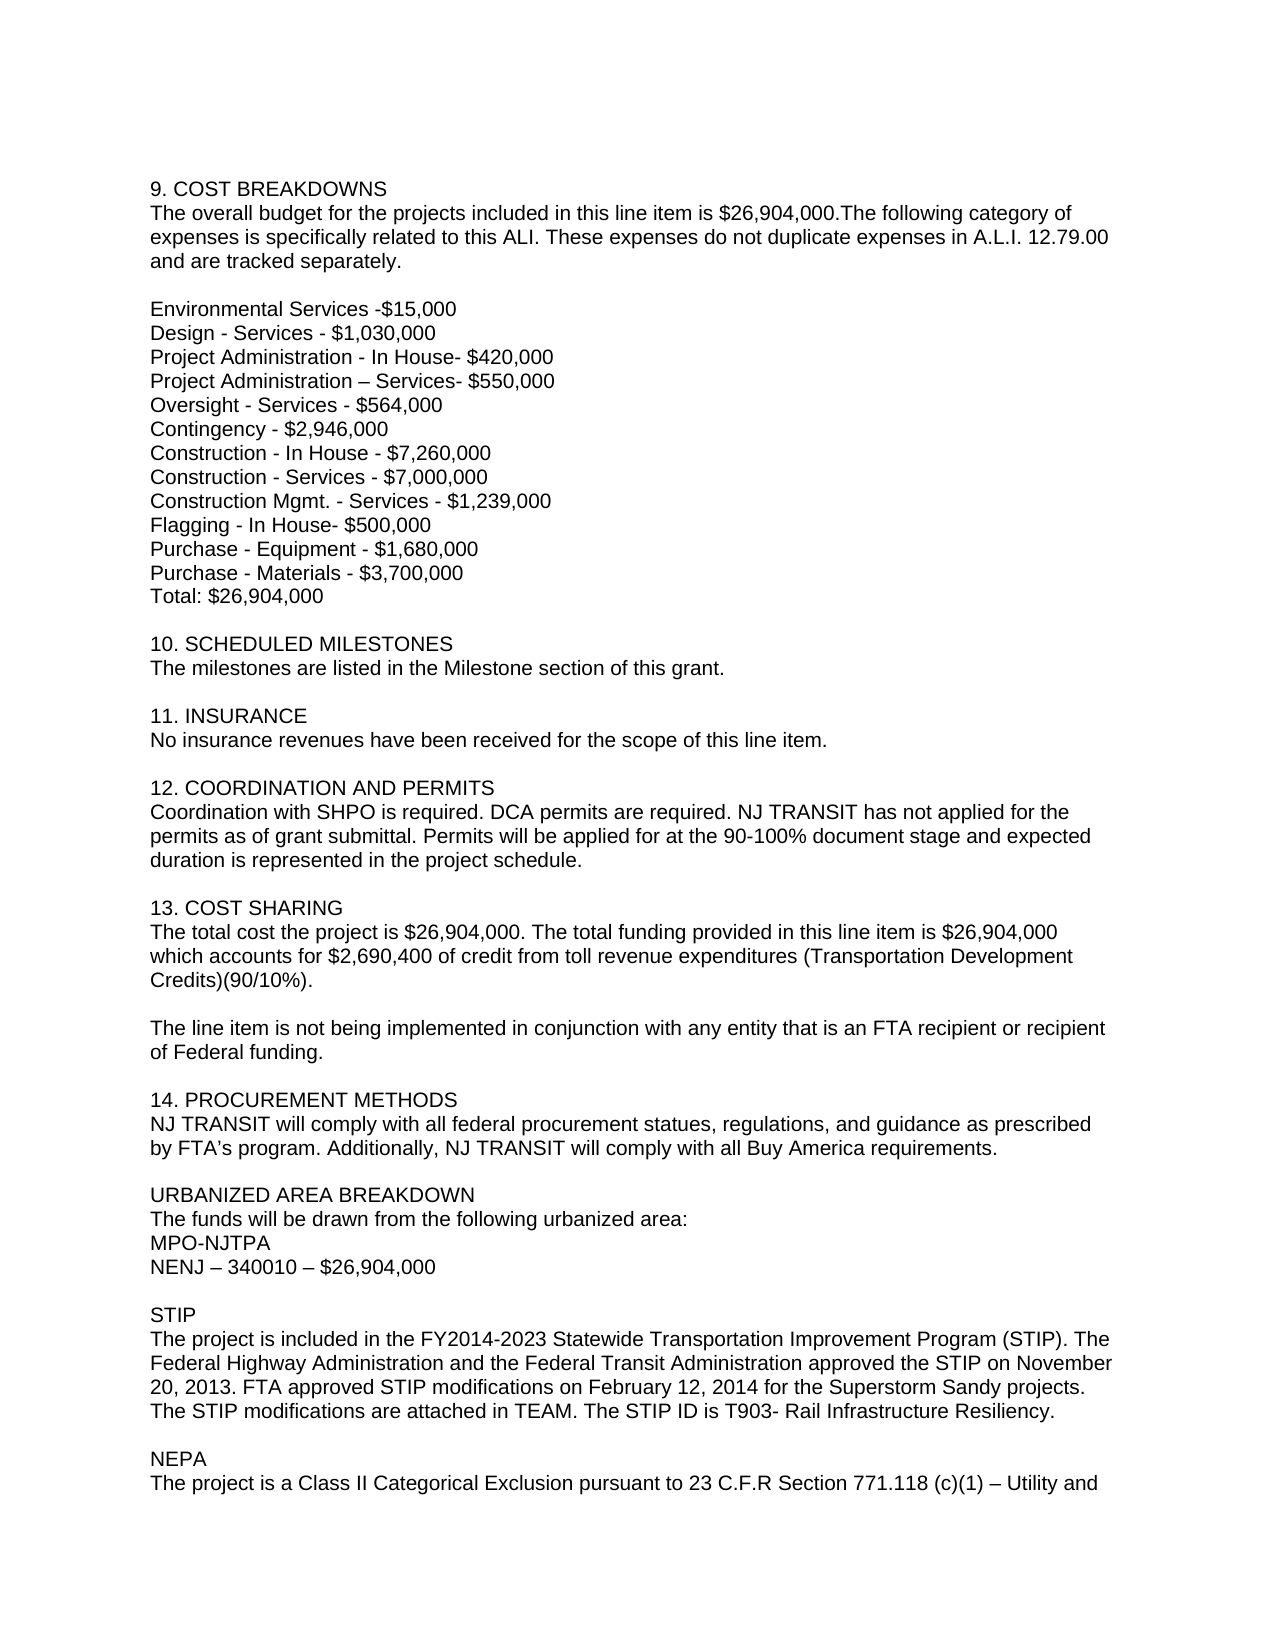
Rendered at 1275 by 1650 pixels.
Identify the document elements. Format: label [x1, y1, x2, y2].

table_cell [149, 150, 1123, 1498]
